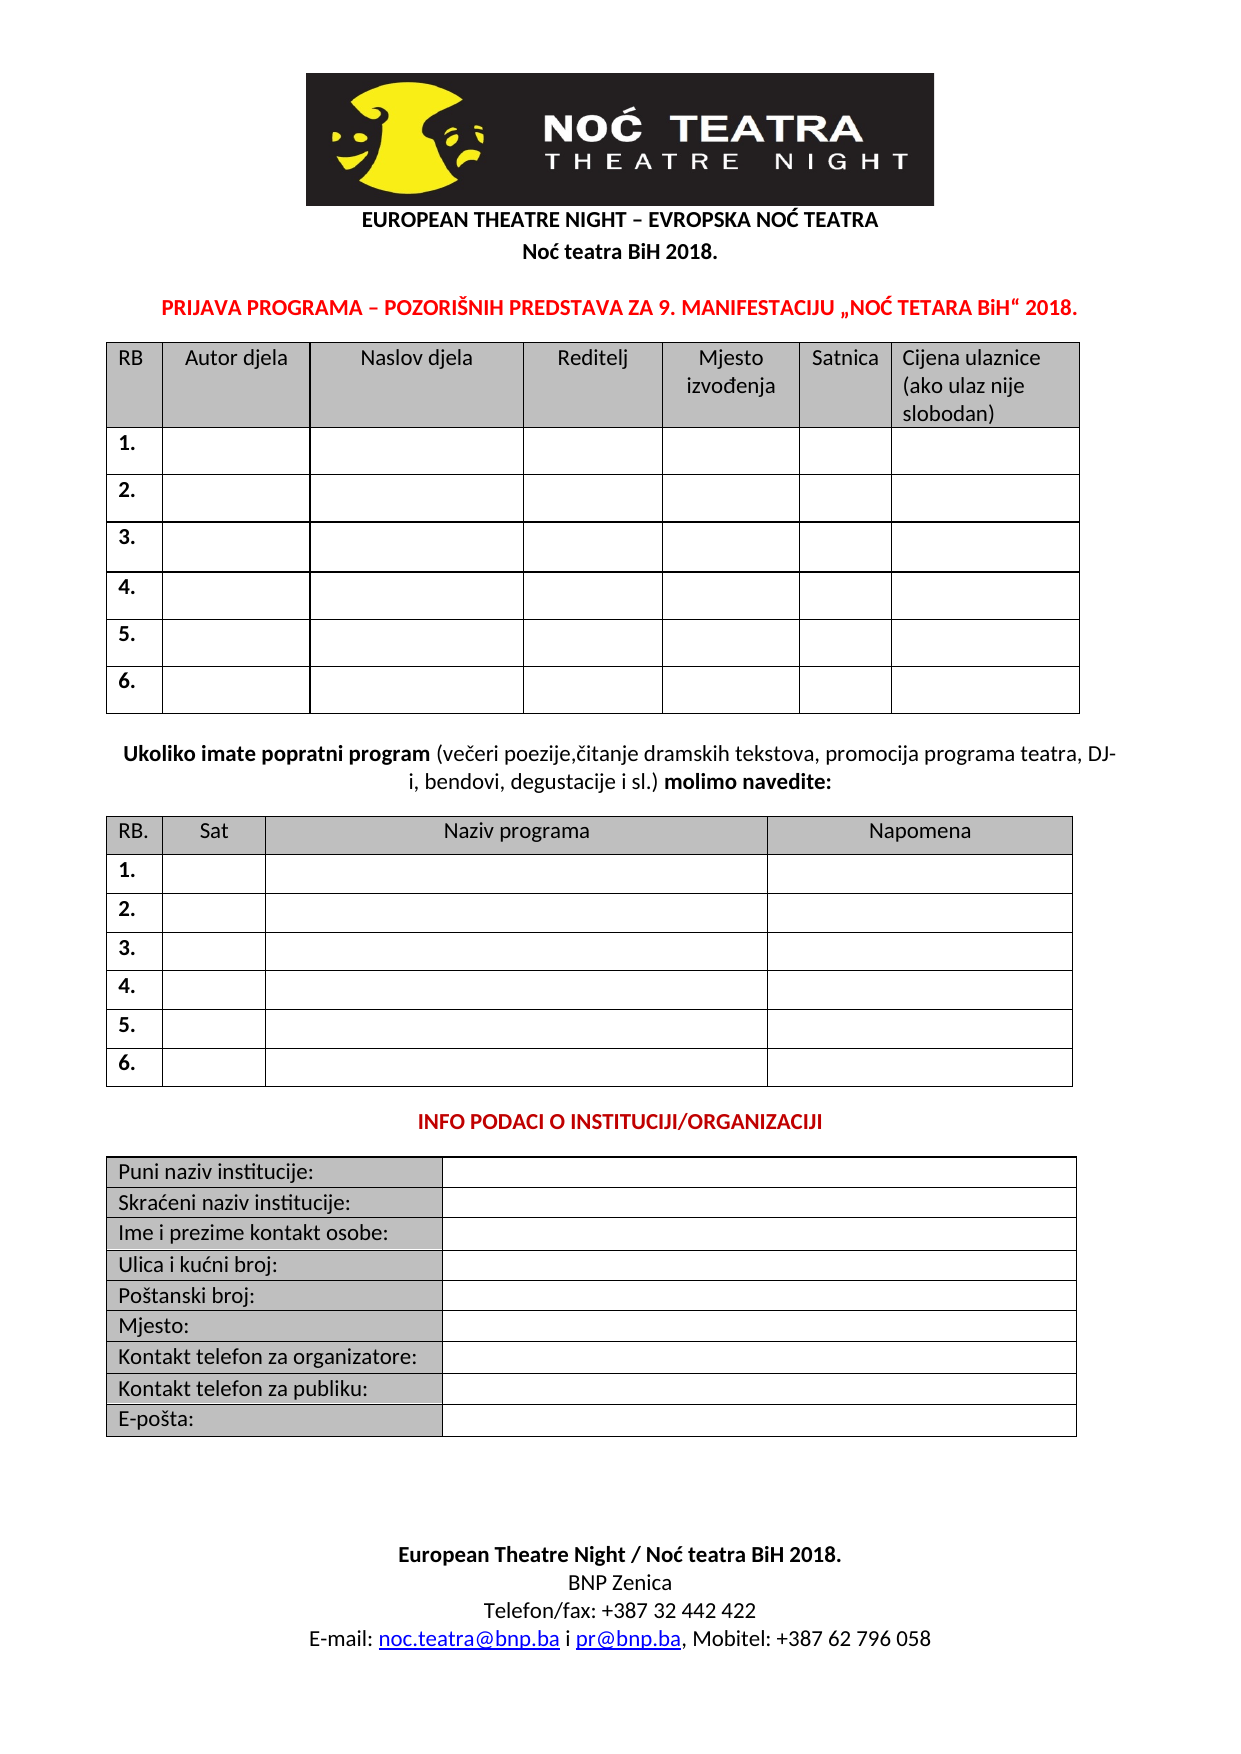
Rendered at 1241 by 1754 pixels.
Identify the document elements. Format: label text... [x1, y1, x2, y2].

table_cell [892, 523, 1079, 571]
table_cell [768, 933, 1072, 970]
table_cell [163, 667, 309, 713]
table_cell [800, 475, 891, 521]
picture [306, 73, 935, 206]
table_cell [768, 971, 1072, 1009]
table_cell E-pošta: [107, 1405, 442, 1436]
table_cell Kontakt telefon za organizatore: [107, 1342, 442, 1373]
table_cell [311, 620, 523, 666]
table_cell [892, 620, 1079, 666]
table_cell [443, 1218, 1076, 1249]
table_cell 5. [107, 620, 162, 666]
table_cell 6. [107, 667, 162, 713]
table_header Satnica [800, 343, 891, 427]
table_cell [663, 667, 799, 713]
table_cell [311, 573, 523, 618]
table_cell [524, 523, 662, 571]
table_cell [163, 971, 265, 1009]
table_cell [663, 428, 799, 474]
table_cell [443, 1188, 1076, 1217]
table_header Autor djela [163, 343, 309, 427]
table_cell 2. [107, 475, 162, 521]
table_cell Kontakt telefon za publiku: [107, 1374, 442, 1403]
table_cell [524, 475, 662, 521]
table_header RB. [107, 817, 162, 854]
table_cell [524, 428, 662, 474]
table_cell [524, 573, 662, 618]
table_cell Poštanski broj: [107, 1281, 442, 1310]
table_header [443, 1158, 1076, 1187]
table_cell 3. [107, 523, 162, 571]
table_header Puni naziv institucije: [107, 1158, 442, 1187]
table_header Naziv programa [266, 817, 767, 854]
table_cell [892, 475, 1079, 521]
table_cell Ulica i kućni broj: [107, 1251, 442, 1280]
table_cell Skraćeni naziv institucije: [107, 1188, 442, 1217]
table_cell [663, 573, 799, 618]
table_cell [266, 971, 767, 1009]
table_cell 2. [107, 894, 162, 932]
table_cell [800, 573, 891, 618]
table_cell [443, 1281, 1076, 1310]
table_cell 3. [107, 933, 162, 970]
table_cell 4. [107, 573, 162, 618]
table_cell [311, 523, 523, 571]
table_cell [768, 1010, 1072, 1047]
table_cell [163, 475, 309, 521]
table_cell 4. [107, 971, 162, 1009]
table_cell [768, 894, 1072, 932]
table_cell [266, 1049, 767, 1086]
table_cell [663, 620, 799, 666]
table_cell [800, 523, 891, 571]
table_cell Mjesto: [107, 1311, 442, 1341]
table_cell [800, 428, 891, 474]
table_cell [768, 855, 1072, 893]
table_cell [443, 1374, 1076, 1403]
table_cell [266, 855, 767, 893]
table_cell [163, 573, 309, 618]
table_cell [443, 1342, 1076, 1373]
table_header Naslov djela [311, 343, 523, 427]
table_cell [443, 1251, 1076, 1280]
table_cell [663, 475, 799, 521]
table_cell 6. [107, 1049, 162, 1086]
table_cell [266, 933, 767, 970]
table_header Napomena [768, 817, 1072, 854]
table_cell 1. [107, 428, 162, 474]
table_cell [800, 620, 891, 666]
table_cell Ime i prezime kontakt osobe: [107, 1218, 442, 1249]
table_header Sat [163, 817, 265, 854]
table_cell [892, 573, 1079, 618]
table_cell [768, 1049, 1072, 1086]
table_cell [443, 1405, 1076, 1436]
table_cell [163, 933, 265, 970]
table_cell [800, 667, 891, 713]
table_header Reditelj [524, 343, 662, 427]
text PRIJAVA PROGRAMA – POZORIŠNIH PREDSTAVA ZA 9. MANIFESTACIJU „NOĆ TETARA BiH“ 2018. [118, 293, 1122, 321]
table_header RB [107, 343, 162, 427]
text INFO PODACI O INSTITUCIJI/ORGANIZACIJI [118, 1107, 1122, 1136]
table_cell [163, 894, 265, 932]
table_cell [311, 428, 523, 474]
table_cell [163, 1049, 265, 1086]
table_cell [892, 428, 1079, 474]
table_header Cijena ulaznice (ako ulaz nije slobodan) [892, 343, 1079, 427]
table_cell 1. [107, 855, 162, 893]
table_cell [524, 667, 662, 713]
table_cell [163, 428, 309, 474]
table_cell [163, 620, 309, 666]
table_cell [663, 523, 799, 571]
table_cell 5. [107, 1010, 162, 1047]
table_cell [163, 855, 265, 893]
table_header Mjesto izvođenja [663, 343, 799, 427]
table_cell [524, 620, 662, 666]
table_cell [892, 667, 1079, 713]
text Ukoliko imate popratni program (večeri poezije,čitanje dramskih tekstova, promocija programa teatra, DJ-i, bendovi, degustacije i sl.) molimo navedite: [118, 739, 1122, 795]
table_cell [163, 523, 309, 571]
table_cell [311, 475, 523, 521]
table_cell [311, 667, 523, 713]
table_cell [163, 1010, 265, 1047]
table_cell [266, 1010, 767, 1047]
table_cell [266, 894, 767, 932]
table_cell [443, 1311, 1076, 1341]
